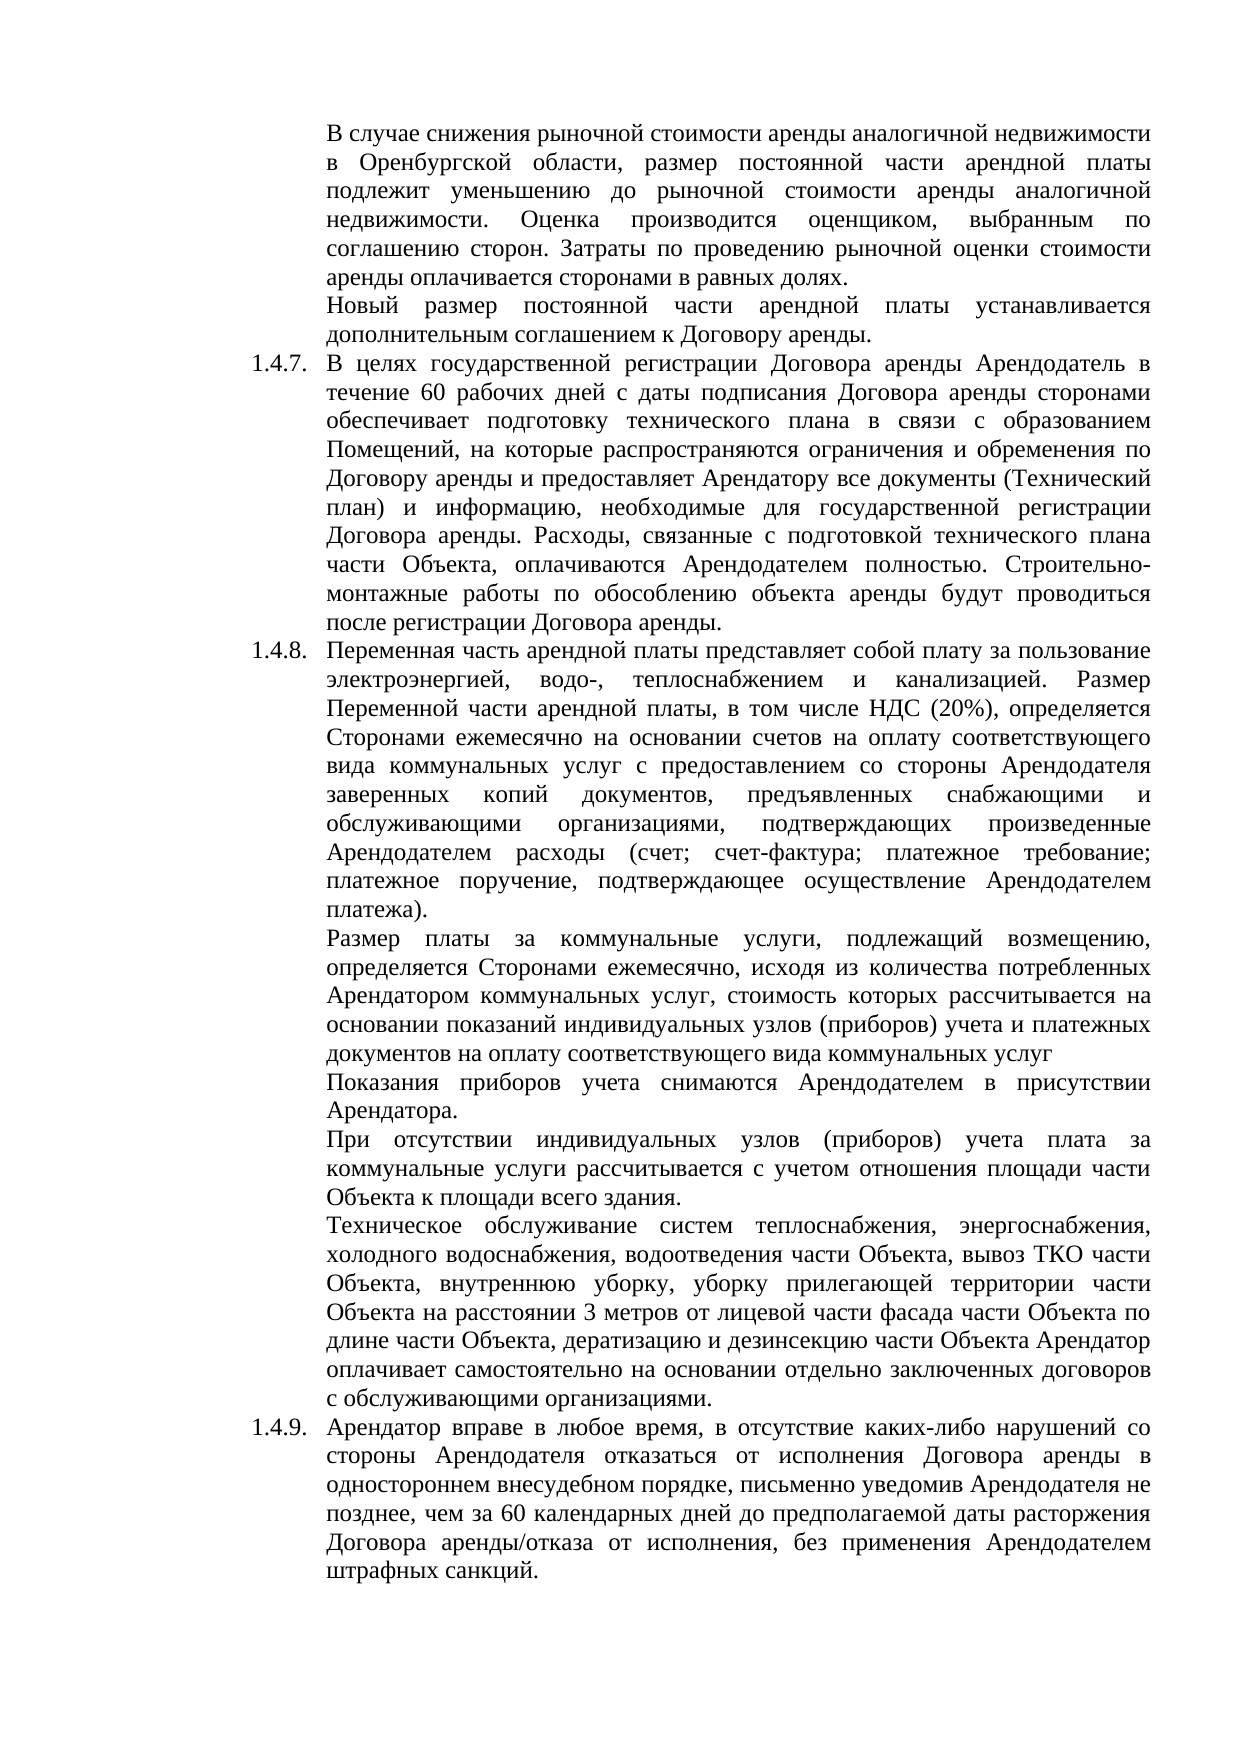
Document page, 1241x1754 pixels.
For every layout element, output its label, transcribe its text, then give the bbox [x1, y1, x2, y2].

text Показания приборов учета снимаются Арендодателем в присутствии Арендатора. [326, 1067, 1152, 1124]
text При отсутствии индивидуальных узлов (приборов) учета плата за коммунальные услуги рассчитывается с учетом отношения площади части Объекта к площади всего здания. [326, 1124, 1152, 1211]
list Арендатор вправе в любое время, в отсутствие каких-либо нарушений со стороны Арендодателя отказаться от исполнения Договора аренды в одностороннем внесудебном порядке, письменно уведомив Арендодателя не позднее, чем за 60 календарных дней до предполагаемой даты расторжения Договора аренды/отказа от исполнения, без применения Арендодателем штрафных санкций. [251, 1412, 1152, 1584]
text Техническое обслуживание систем теплоснабжения, энергоснабжения, холодного водоснабжения, водоотведения части Объекта, вывоз ТКО части Объекта, внутреннюю уборку, уборку прилегающей территории части Объекта на расстоянии 3 метров от лицевой части фасада части Объекта по длине части Объекта, дератизацию и дезинсекцию части Объекта Арендатор оплачивает самостоятельно на основании отдельно заключенных договоров с обслуживающими организациями. [326, 1211, 1152, 1412]
list Переменная часть арендной платы представляет собой плату за пользование электроэнергией, водо-, теплоснабжением и канализацией. Размер Переменной части арендной платы, в том числе НДС (20%), определяется Сторонами ежемесячно на основании счетов на оплату соответствующего вида коммунальных услуг с предоставлением со стороны Арендодателя заверенных копий документов, предъявленных снабжающими и обслуживающими организациями, подтверждающих произведенные Арендодателем расходы (счет; счет-фактура; платежное требование; платежное поручение, подтверждающее осуществление Арендодателем платежа). [251, 636, 1152, 923]
text Размер платы за коммунальные услуги, подлежащий возмещению, определяется Сторонами ежемесячно, исходя из количества потребленных Арендатором коммунальных услуг, стоимость которых рассчитывается на основании показаний индивидуальных узлов (приборов) учета и платежных документов на оплату соответствующего вида коммунальных услуг [326, 923, 1152, 1067]
text Новый размер постоянной части арендной платы устанавливается дополнительным соглашением к Договору аренды. [326, 291, 1152, 348]
text В случае снижения рыночной стоимости аренды аналогичной недвижимости в Оренбургской области, размер постоянной части арендной платы подлежит уменьшению до рыночной стоимости аренды аналогичной недвижимости. Оценка производится оценщиком, выбранным по соглашению сторон. Затраты по проведению рыночной оценки стоимости аренды оплачивается сторонами в равных долях. [326, 118, 1152, 291]
list В целях государственной регистрации Договора аренды Арендодатель в течение 60 рабочих дней с даты подписания Договора аренды сторонами обеспечивает подготовку технического плана в связи с образованием Помещений, на которые распространяются ограничения и обременения по Договору аренды и предоставляет Арендатору все документы (Технический план) и информацию, необходимые для государственной регистрации Договора аренды. Расходы, связанные с подготовкой технического плана части Объекта, оплачиваются Арендодателем полностью. Строительно-монтажные работы по обособлению объекта аренды будут проводиться после регистрации Договора аренды. [251, 348, 1152, 636]
